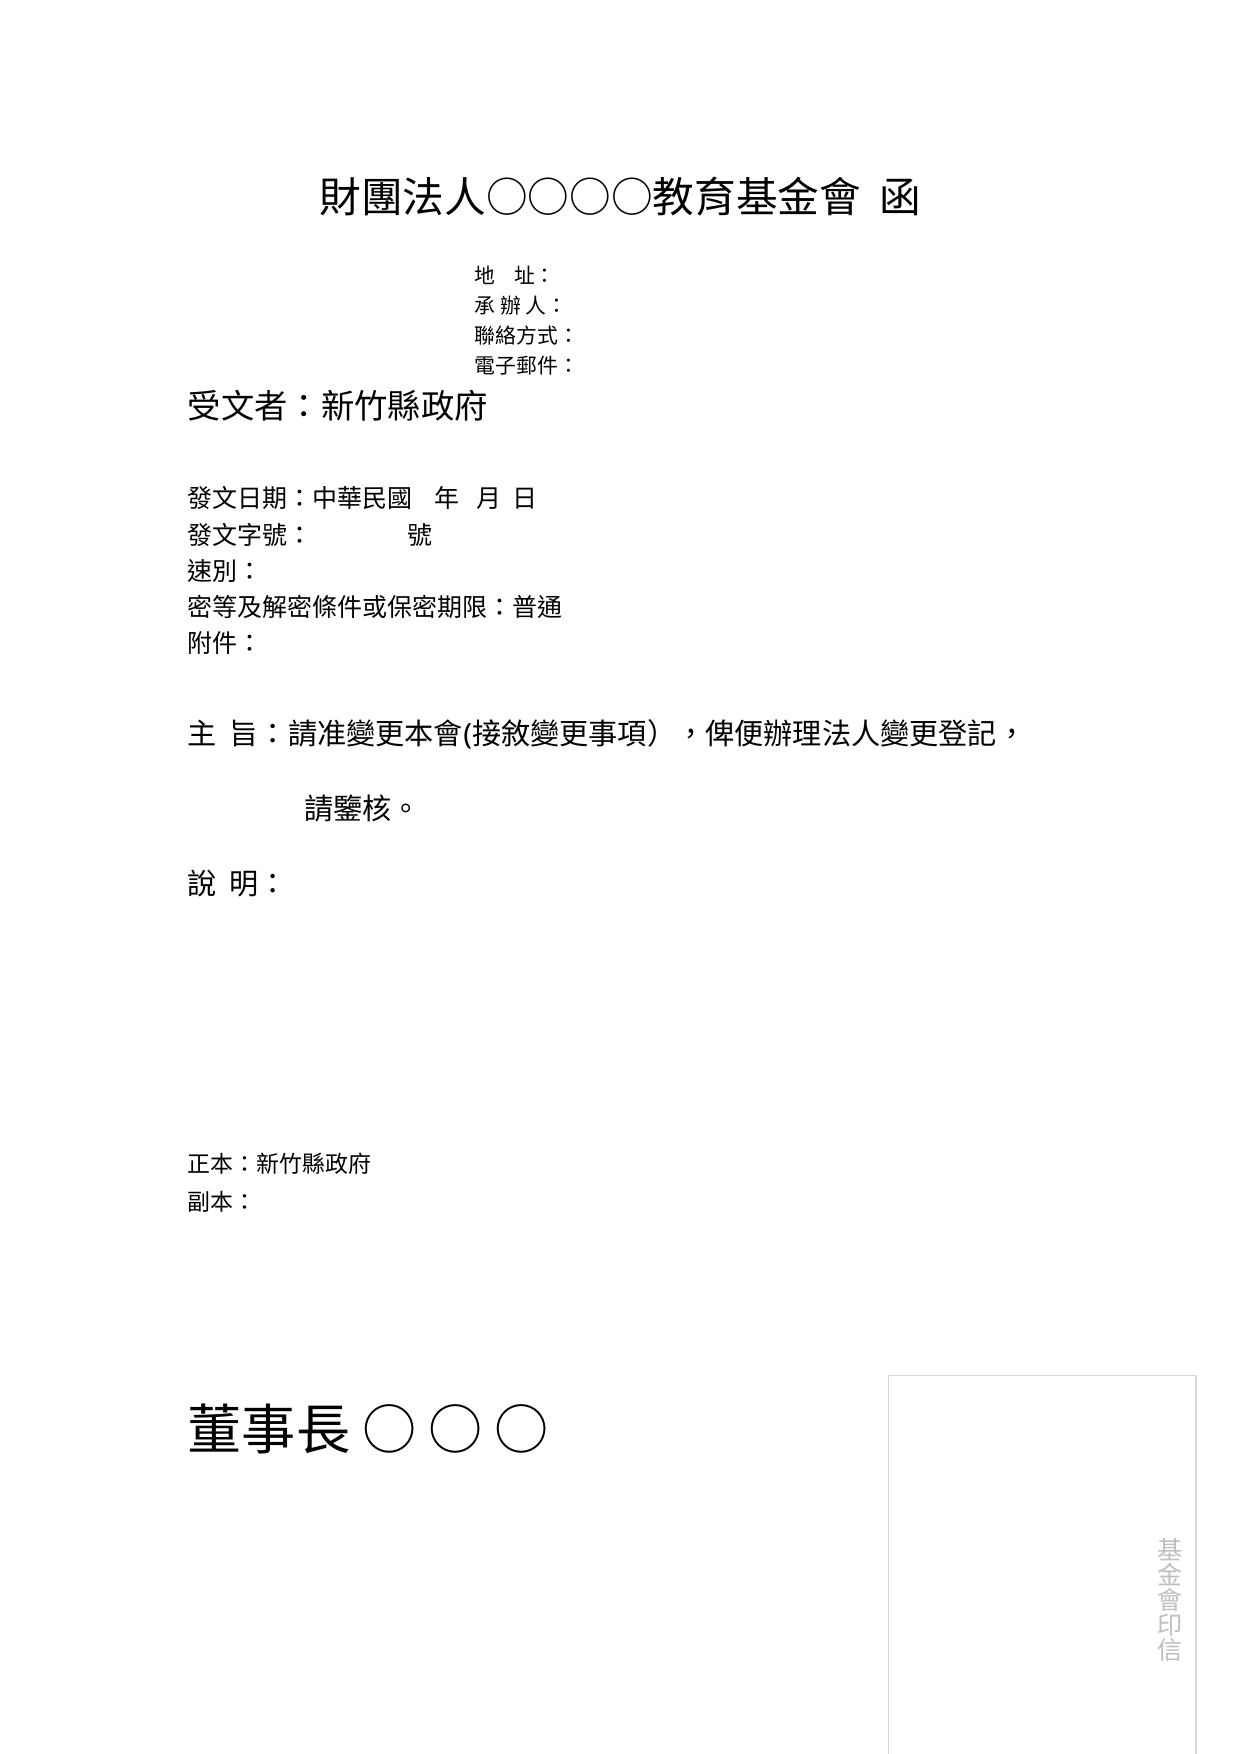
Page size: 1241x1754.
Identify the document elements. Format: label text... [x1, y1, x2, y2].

text 發文日期：中華民國 年 月 日 [187, 479, 1053, 515]
text 副本： [187, 1182, 1053, 1219]
text 正本：新竹縣政府 [187, 1144, 1053, 1182]
text 電子郵件： [187, 349, 1053, 380]
text 財團法人○○○○教育基金會 函 [187, 164, 1053, 225]
text 地 址： [187, 259, 1053, 289]
text 附件： [187, 624, 1053, 660]
text 主 旨：請准變更本會(接敘變更事項），俾便辦理法人變更登記，請鑒核。 [187, 694, 1053, 844]
text 聯絡方式： [187, 319, 1053, 349]
text 說 明： [187, 844, 1053, 919]
text 承 辦 人： [187, 289, 1053, 319]
text 受文者：新竹縣政府 [187, 380, 1053, 428]
text 速別： [187, 551, 1053, 588]
text 密等及解密條件或保密期限：普通 [187, 588, 1053, 624]
text 董事長 ○ ○ ○ [187, 1369, 1053, 1482]
text 發文字號： 號 [187, 515, 1053, 551]
